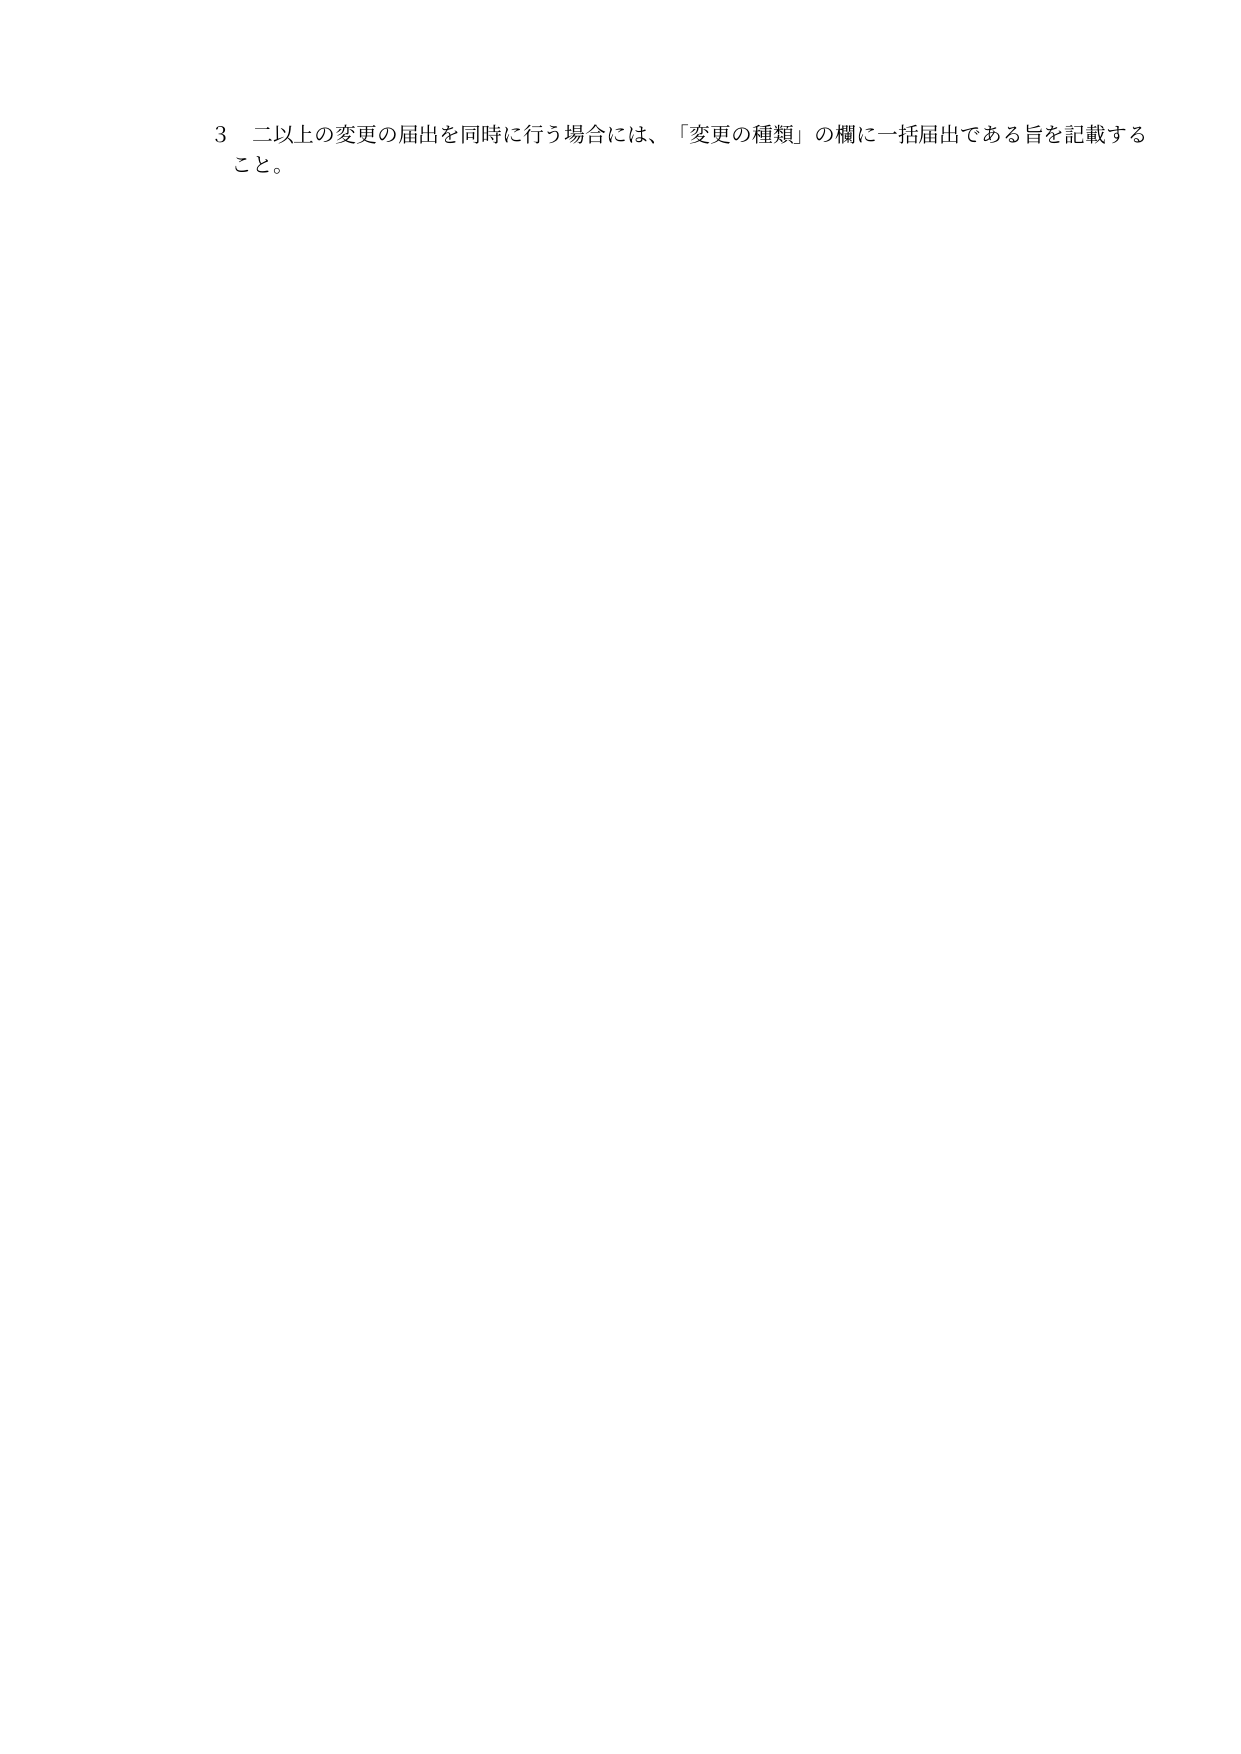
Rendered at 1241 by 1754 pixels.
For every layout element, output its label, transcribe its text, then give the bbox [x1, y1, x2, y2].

text ３ 二以上の変更の届出を同時に行う場合には、「変更の種類」の欄に一括届出である旨を記載すること。 [210, 118, 1152, 178]
